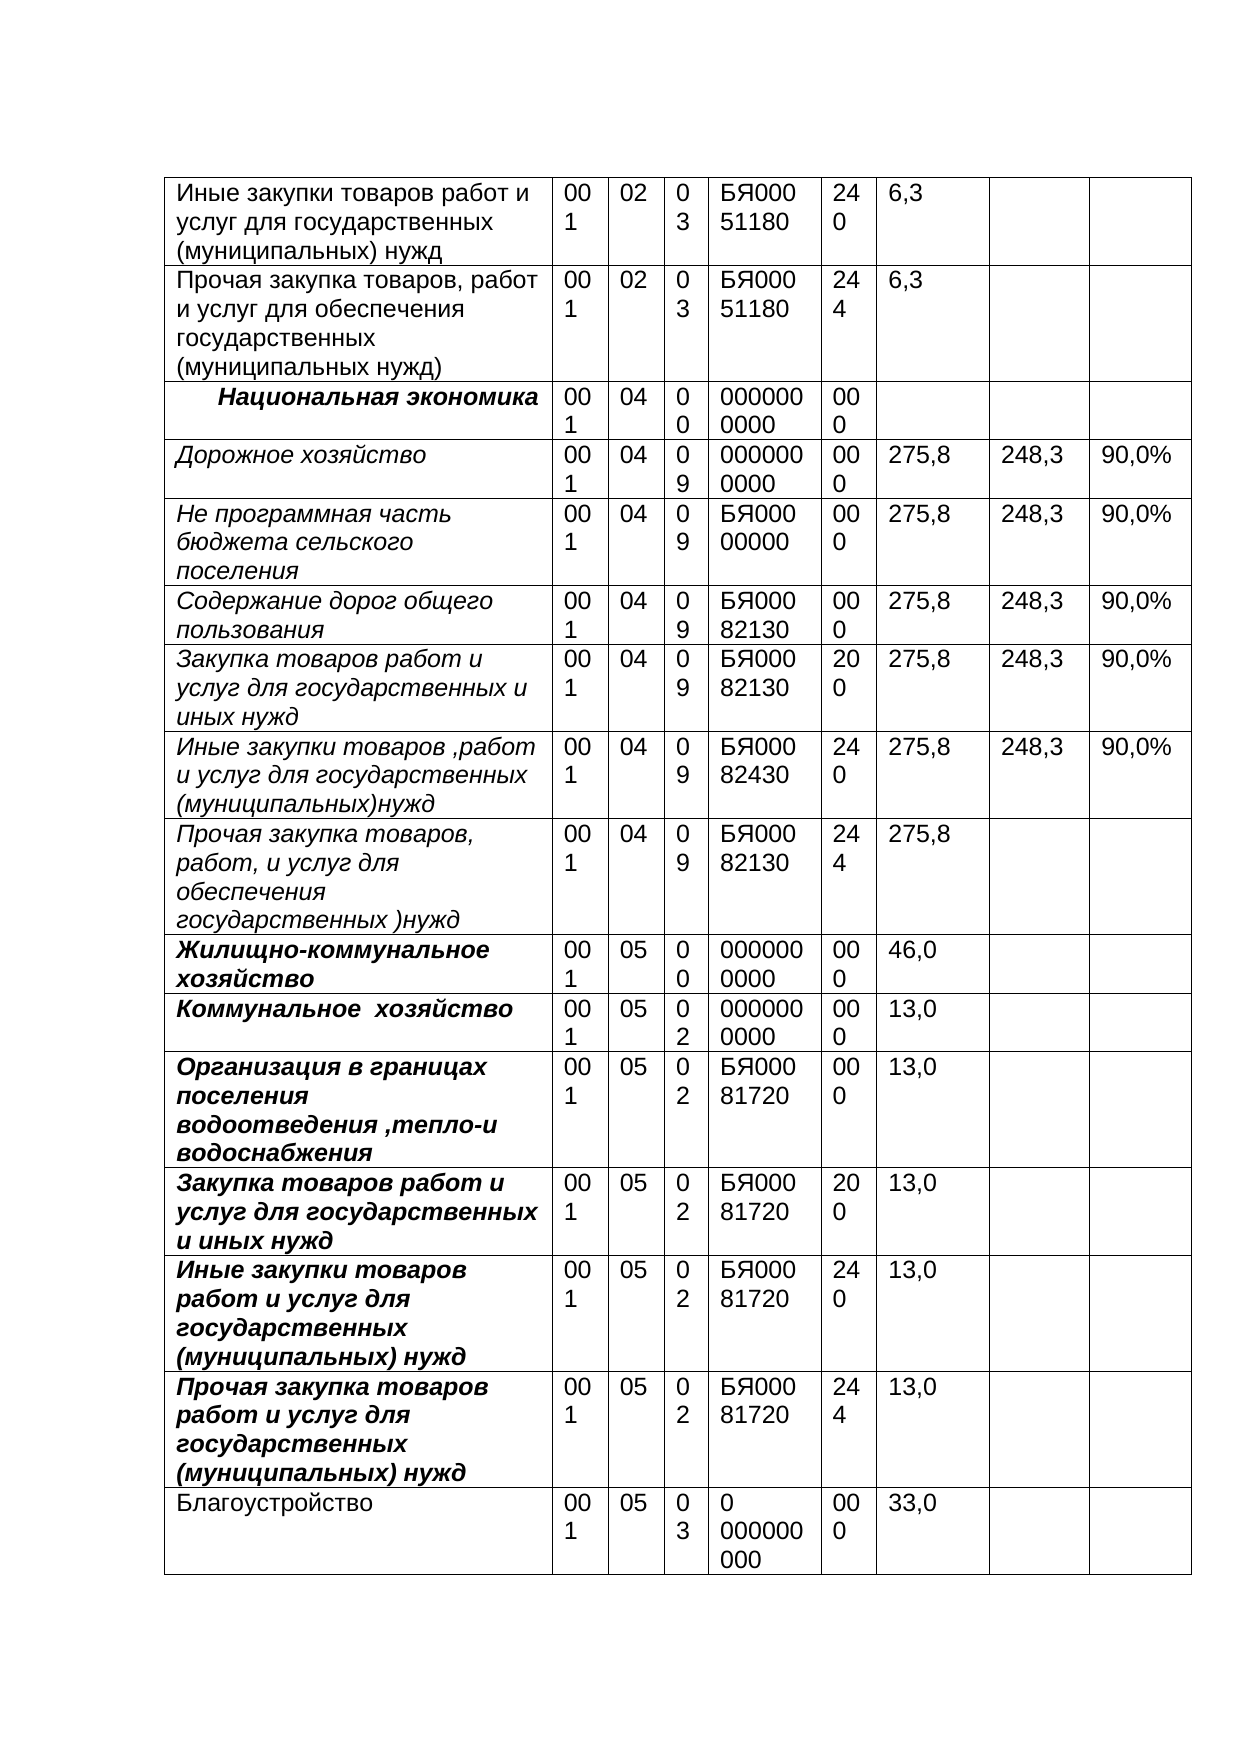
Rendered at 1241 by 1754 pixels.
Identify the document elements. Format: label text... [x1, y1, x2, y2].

table_cell Прочая закупка товаров, работ и услуг для обеспечения государственных (муниципальных нужд) [165, 266, 552, 381]
table_cell 09 [665, 732, 708, 818]
table_cell 275,8 [877, 499, 989, 585]
table_cell [990, 1372, 1089, 1487]
table_cell [990, 178, 1089, 264]
table_cell 001 [553, 178, 608, 264]
table_cell [1090, 266, 1191, 381]
table_cell [1090, 1488, 1191, 1574]
table_cell Иные закупки товаров работ и услуг для государственных (муниципальных) нужд [165, 1256, 552, 1371]
table_cell 05 [609, 935, 664, 993]
table_cell 05 [609, 1488, 664, 1574]
table_cell Жилищно-коммунальное хозяйство [165, 935, 552, 993]
table_cell 248,3 [990, 645, 1089, 731]
table_cell 05 [609, 1256, 664, 1371]
table_cell БЯ00082130 [709, 586, 821, 643]
table_cell 03 [665, 266, 708, 381]
table_cell БЯ00081720 [709, 1372, 821, 1487]
table_cell 03 [665, 178, 708, 264]
table_cell 001 [553, 819, 608, 934]
table_cell 001 [553, 645, 608, 731]
table_cell Организация в границах поселения водоотведения ,тепло-и водоснабжения [165, 1052, 552, 1167]
table_cell [990, 382, 1089, 439]
table_cell 90,0% [1090, 440, 1191, 498]
table_cell 248,3 [990, 732, 1089, 818]
table_cell 275,8 [877, 732, 989, 818]
table_cell Благоустройство [165, 1488, 552, 1574]
table_cell БЯ00082130 [709, 819, 821, 934]
table_cell 02 [609, 178, 664, 264]
table_cell 02 [665, 1256, 708, 1371]
table_cell БЯ00000000 [709, 499, 821, 585]
table_cell 05 [609, 1168, 664, 1254]
table_cell 001 [553, 499, 608, 585]
table_cell 09 [665, 499, 708, 585]
table_cell 275,8 [877, 440, 989, 498]
table_cell 02 [665, 994, 708, 1051]
table_cell 001 [553, 586, 608, 643]
table_cell 275,8 [877, 645, 989, 731]
table_cell Коммунальное хозяйство [165, 994, 552, 1051]
table_cell [990, 935, 1089, 993]
table_cell [1090, 994, 1191, 1051]
table_cell 04 [609, 732, 664, 818]
table_cell 0000000000 [709, 382, 821, 439]
table_cell 04 [609, 586, 664, 643]
table_cell Дорожное хозяйство [165, 440, 552, 498]
table_cell 000 [822, 499, 876, 585]
table_cell 001 [553, 1256, 608, 1371]
table_cell 13,0 [877, 1168, 989, 1254]
table_cell 04 [609, 382, 664, 439]
table_cell 001 [553, 1488, 608, 1574]
table_cell 000 [822, 1488, 876, 1574]
table_cell 275,8 [877, 819, 989, 934]
table_cell 248,3 [990, 440, 1089, 498]
table_cell 001 [553, 994, 608, 1051]
table_cell 02 [665, 1168, 708, 1254]
table_cell [1090, 1168, 1191, 1254]
table_cell [877, 382, 989, 439]
table_cell 200 [822, 1168, 876, 1254]
table_cell Закупка товаров работ и услуг для государственных и иных нужд [165, 645, 552, 731]
table_cell Национальная экономика [165, 382, 552, 439]
table_cell 90,0% [1090, 586, 1191, 643]
table_cell 240 [822, 732, 876, 818]
table_cell [1090, 1372, 1191, 1487]
table_cell 200 [822, 645, 876, 731]
table_cell БЯ00081720 [709, 1256, 821, 1371]
table_cell [1090, 1052, 1191, 1167]
table_cell 000 [822, 440, 876, 498]
table_cell 90,0% [1090, 732, 1191, 818]
table_cell 6,3 [877, 266, 989, 381]
table_cell 90,0% [1090, 499, 1191, 585]
table_cell 04 [609, 819, 664, 934]
table_cell 244 [822, 819, 876, 934]
table_cell 0000000000 [709, 440, 821, 498]
table_cell 000 [822, 586, 876, 643]
table_cell [1090, 935, 1191, 993]
table_cell 001 [553, 1052, 608, 1167]
table_cell [990, 819, 1089, 934]
table_cell [1090, 819, 1191, 934]
table_cell 001 [553, 1372, 608, 1487]
table_cell Прочая закупка товаров, работ, и услуг для обеспечения государственных )нужд [165, 819, 552, 934]
table_cell 001 [553, 935, 608, 993]
table_cell 03 [665, 1488, 708, 1574]
table_cell 04 [609, 645, 664, 731]
table_cell [1090, 382, 1191, 439]
table_cell [990, 1488, 1089, 1574]
table_cell 13,0 [877, 1052, 989, 1167]
table_cell 000 [822, 994, 876, 1051]
table_cell 0000000000 [709, 994, 821, 1051]
table_cell 09 [665, 645, 708, 731]
table_cell Иные закупки товаров ,работ и услуг для государственных (муниципальных)нужд [165, 732, 552, 818]
table_cell [990, 994, 1089, 1051]
table_cell 0000000000 [709, 1488, 821, 1574]
table_cell БЯ00051180 [709, 178, 821, 264]
table_cell 33,0 [877, 1488, 989, 1574]
table_cell 00 [665, 935, 708, 993]
table_cell 240 [822, 178, 876, 264]
table_cell 0000000000 [709, 935, 821, 993]
table_cell 02 [665, 1052, 708, 1167]
table_cell 6,3 [877, 178, 989, 264]
table_cell 248,3 [990, 586, 1089, 643]
table_cell [990, 266, 1089, 381]
table_cell 05 [609, 1372, 664, 1487]
table_cell 09 [665, 586, 708, 643]
table_cell [990, 1052, 1089, 1167]
table_cell 001 [553, 266, 608, 381]
table_cell [1090, 1256, 1191, 1371]
table_cell 001 [553, 382, 608, 439]
table_cell Иные закупки товаров работ и услуг для государственных (муниципальных) нужд [165, 178, 552, 264]
table_cell 248,3 [990, 499, 1089, 585]
table_cell [990, 1168, 1089, 1254]
table_cell 13,0 [877, 1256, 989, 1371]
table_cell БЯ00081720 [709, 1052, 821, 1167]
table_cell 04 [609, 499, 664, 585]
table_cell 240 [822, 1256, 876, 1371]
table_cell 000 [822, 1052, 876, 1167]
table_cell 05 [609, 994, 664, 1051]
table_cell 09 [665, 819, 708, 934]
table_cell Закупка товаров работ и услуг для государственных и иных нужд [165, 1168, 552, 1254]
table_cell 09 [665, 440, 708, 498]
table_cell 13,0 [877, 994, 989, 1051]
table_cell 02 [665, 1372, 708, 1487]
table_cell 46,0 [877, 935, 989, 993]
table_cell 04 [609, 440, 664, 498]
table_cell БЯ00081720 [709, 1168, 821, 1254]
table_cell 001 [553, 732, 608, 818]
table_cell [1090, 178, 1191, 264]
table_cell 275,8 [877, 586, 989, 643]
table_cell Не программная часть бюджета сельского поселения [165, 499, 552, 585]
table_cell Прочая закупка товаров работ и услуг для государственных (муниципальных) нужд [165, 1372, 552, 1487]
table_cell [990, 1256, 1089, 1371]
table_cell 00 [665, 382, 708, 439]
table_cell 001 [553, 1168, 608, 1254]
table_cell 000 [822, 382, 876, 439]
table_cell 02 [609, 266, 664, 381]
table_cell 244 [822, 266, 876, 381]
table_cell Содержание дорог общего пользования [165, 586, 552, 643]
table_cell БЯ00051180 [709, 266, 821, 381]
table_cell БЯ00082430 [709, 732, 821, 818]
table_cell 000 [822, 935, 876, 993]
table_cell 90,0% [1090, 645, 1191, 731]
table_cell 244 [822, 1372, 876, 1487]
table_cell 05 [609, 1052, 664, 1167]
table_cell 001 [553, 440, 608, 498]
table_cell 13,0 [877, 1372, 989, 1487]
table_cell БЯ00082130 [709, 645, 821, 731]
